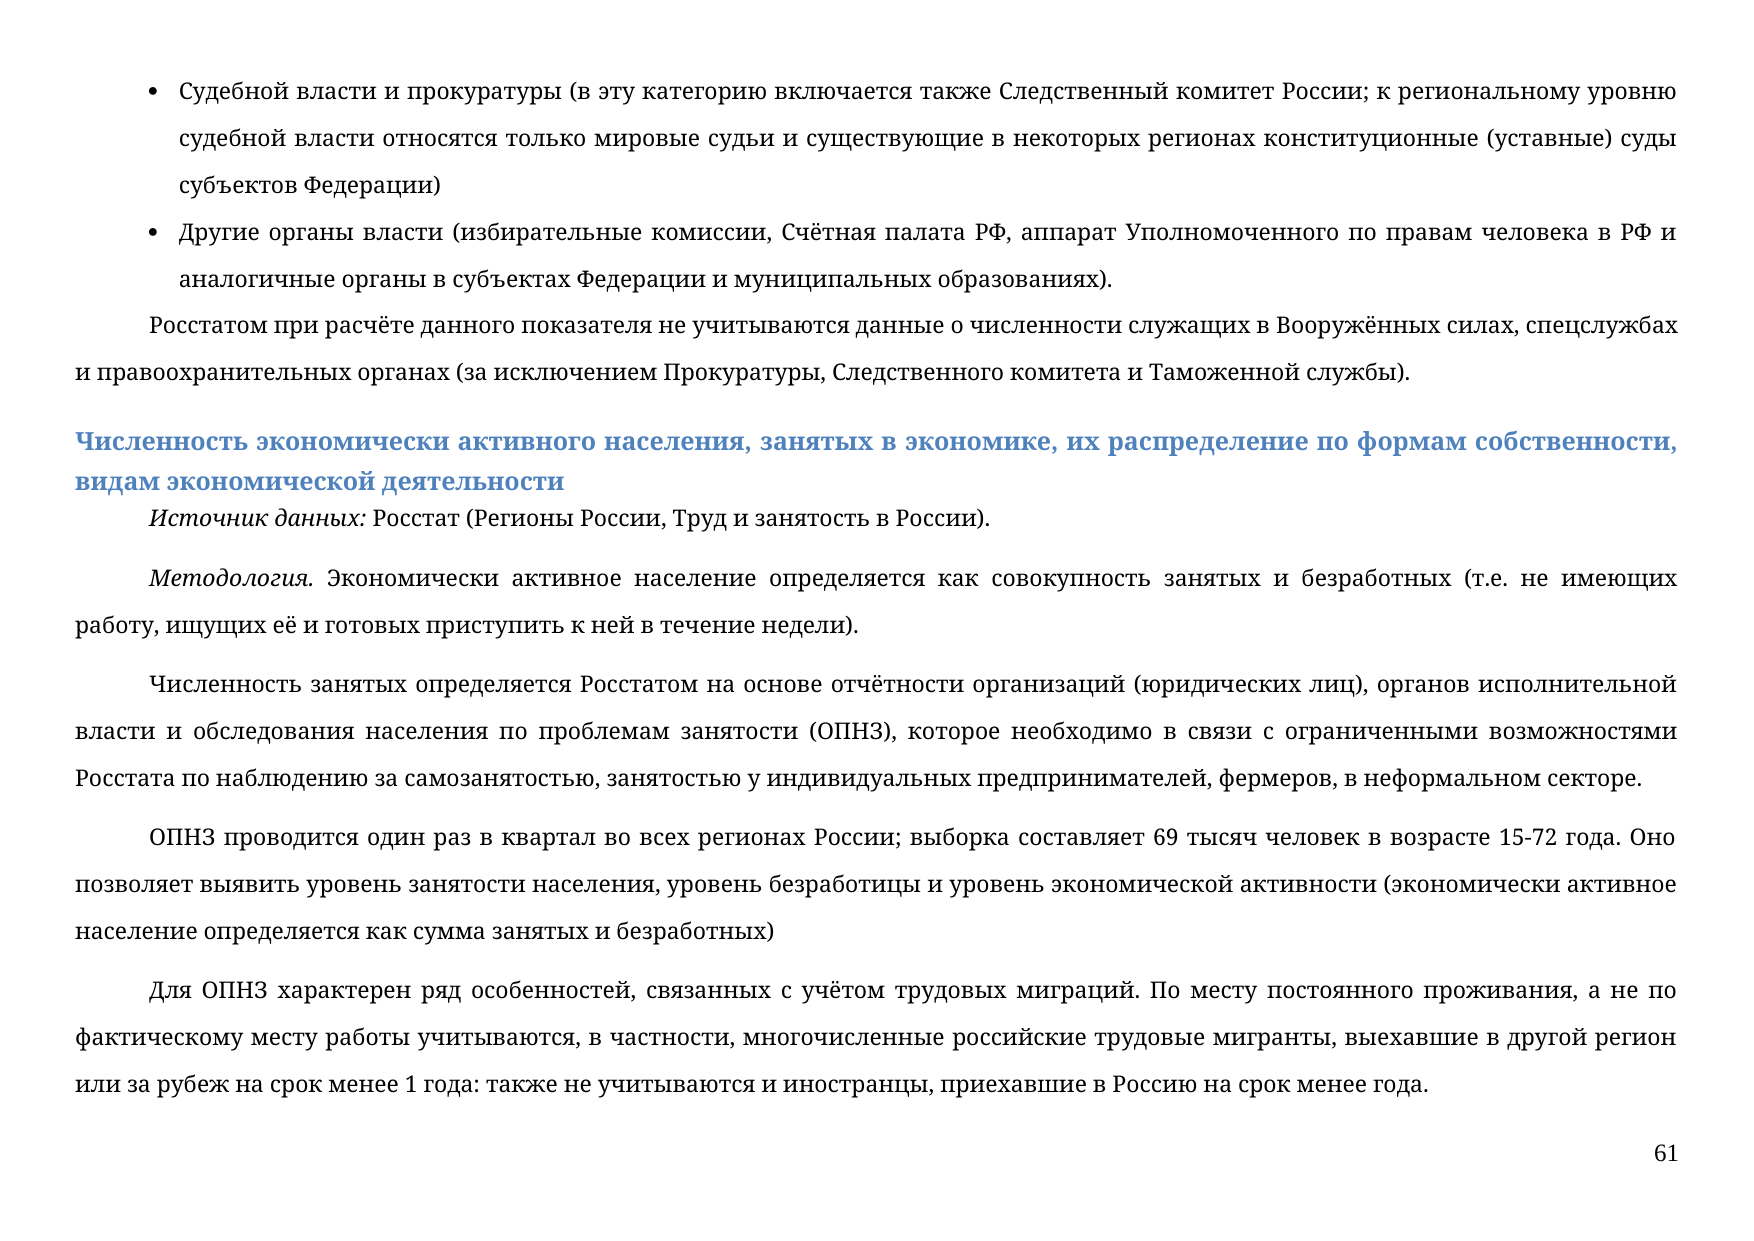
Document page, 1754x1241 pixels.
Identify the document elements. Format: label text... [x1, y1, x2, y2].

text Источник данных: Росстат (Регионы России, Труд и занятость в России). [75, 502, 1679, 533]
text Методология. Экономически активное население определяется как совокупность занятых и безработных (т.е. не имеющих работу, ищущих её и готовых приступить к ней в течение недели). [75, 562, 1679, 640]
text Численность занятых определяется Росстатом на основе отчётности организаций (юридических лиц), органов исполнительной власти и обследования населения по проблемам занятости (ОПНЗ), которое необходимо в связи с ограниченными возможностями Росстата по наблюдению за самозанятостью, занятостью у индивидуальных предпринимателей, фермеров, в неформальном секторе. [75, 668, 1679, 793]
list Другие органы власти (избирательные комиссии, Счётная палата РФ, аппарат Уполномоченного по правам человека в РФ и аналогичные органы в субъектах Федерации и муниципальных образованиях). [149, 216, 1679, 294]
text Для ОПНЗ характерен ряд особенностей, связанных с учётом трудовых миграций. По месту постоянного проживания, а не по фактическому месту работы учитываются, в частности, многочисленные российские трудовые мигранты, выехавшие в другой регион или за рубеж на срок менее 1 года: также не учитываются и иностранцы, приехавшие в Россию на срок менее года. [75, 974, 1679, 1099]
text Росстатом при расчёте данного показателя не учитываются данные о численности служащих в Вооружённых силах, спецслужбах и правоохранительных органах (за исключением Прокуратуры, Следственного комитета и Таможенной службы). [75, 309, 1679, 387]
subtitle Численность экономически активного населения, занятых в экономике, их распределение по формам собственности, видам экономической деятельности [75, 424, 1679, 497]
list Судебной власти и прокуратуры (в эту категорию включается также Следственный комитет России; к региональному уровню судебной власти относятся только мировые судьи и существующие в некоторых регионах конституционные (уставные) суды субъектов Федерации) [149, 75, 1679, 200]
text ОПНЗ проводится один раз в квартал во всех регионах России; выборка составляет 69 тысяч человек в возрасте 15-72 года. Оно позволяет выявить уровень занятости населения, уровень безработицы и уровень экономической активности (экономически активное население определяется как сумма занятых и безработных) [75, 821, 1679, 946]
